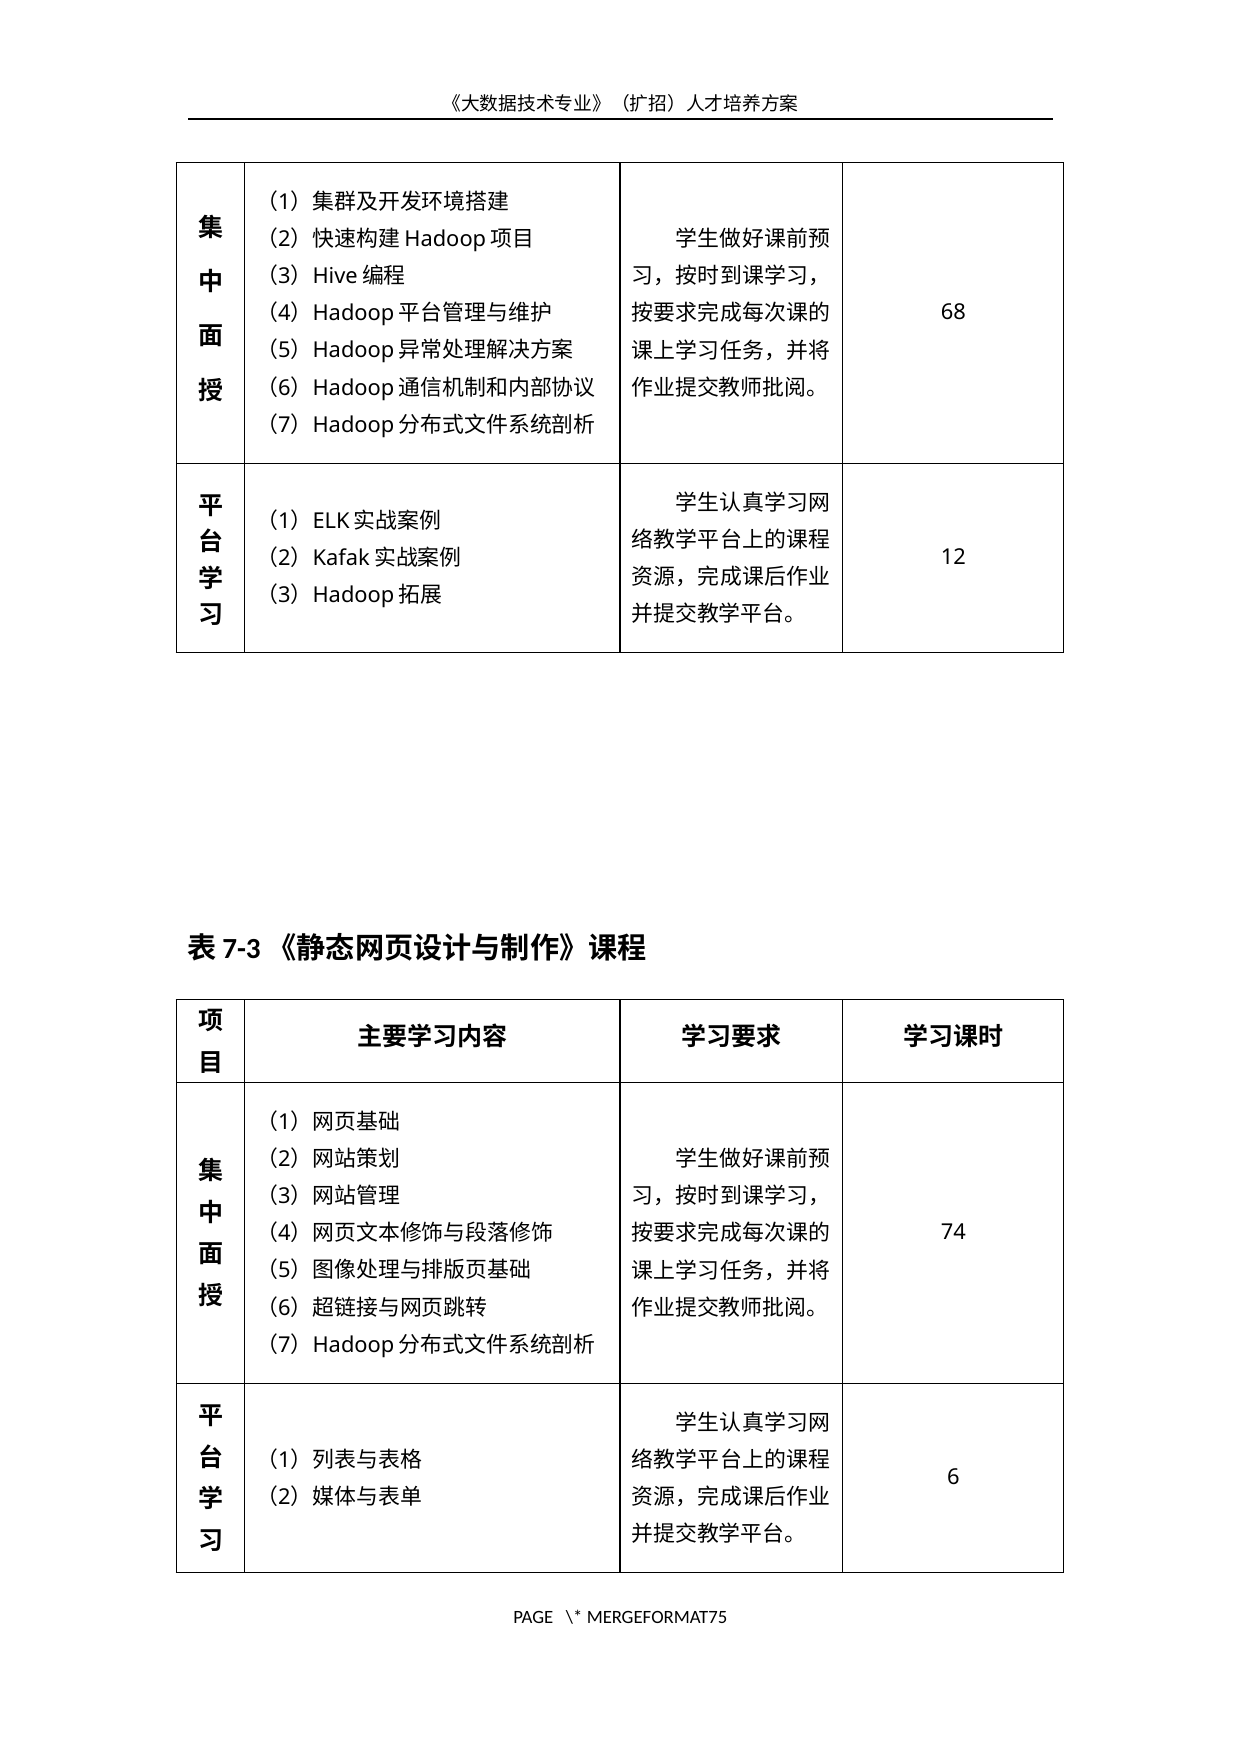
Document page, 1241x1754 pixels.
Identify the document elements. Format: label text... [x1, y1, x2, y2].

table_cell 68 [843, 163, 1063, 463]
text 表7-3 《静态网页设计与制作》课程 [187, 913, 1053, 978]
table_cell 74 [843, 1083, 1063, 1383]
table_cell 学生认真学习网络教学平台上的课程资源，完成课后作业并提交教学平台。 [621, 464, 842, 652]
table_header 学习课时 [843, 1000, 1063, 1082]
table_cell （1）ELK实战案例 （2）Kafak实战案例 （3）Hadoop拓展 [245, 464, 619, 652]
table_cell 学生认真学习网络教学平台上的课程资源，完成课后作业并提交教学平台。 [621, 1384, 842, 1572]
table_cell （1）集群及开发环境搭建 （2）快速构建Hadoop项目 （3）Hive编程 （4）Hadoop平台管理与维护 （5）Hadoop异常处理解决方案 （6）Hadoop通信机制和内部协议 （7）Hadoop分布式文件系统剖析 [245, 163, 619, 463]
table_cell （1）列表与表格 （2）媒体与表单 [245, 1384, 619, 1572]
table_cell （1）网页基础 （2）网站策划 （3）网站管理 （4）网页文本修饰与段落修饰 （5）图像处理与排版页基础 （6）超链接与网页跳转 （7）Hadoop分布式文件系统剖析 [245, 1083, 619, 1383]
table_cell 学生做好课前预习，按时到课学习，按要求完成每次课的课上学习任务，并将作业提交教师批阅。 [621, 163, 842, 463]
table_cell 12 [843, 464, 1063, 652]
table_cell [621, 1083, 842, 1383]
table_cell 平台学习 [177, 1384, 244, 1572]
table_header 学习要求 [621, 1000, 842, 1082]
table_cell 集中面授 [177, 163, 244, 463]
table_cell 6 [843, 1384, 1063, 1572]
table_header 主要学习内容 [245, 1000, 619, 1082]
table_cell 平台学习 [177, 464, 244, 652]
table_header 项目 [177, 1000, 244, 1082]
table_cell 集中面授 [177, 1083, 244, 1383]
